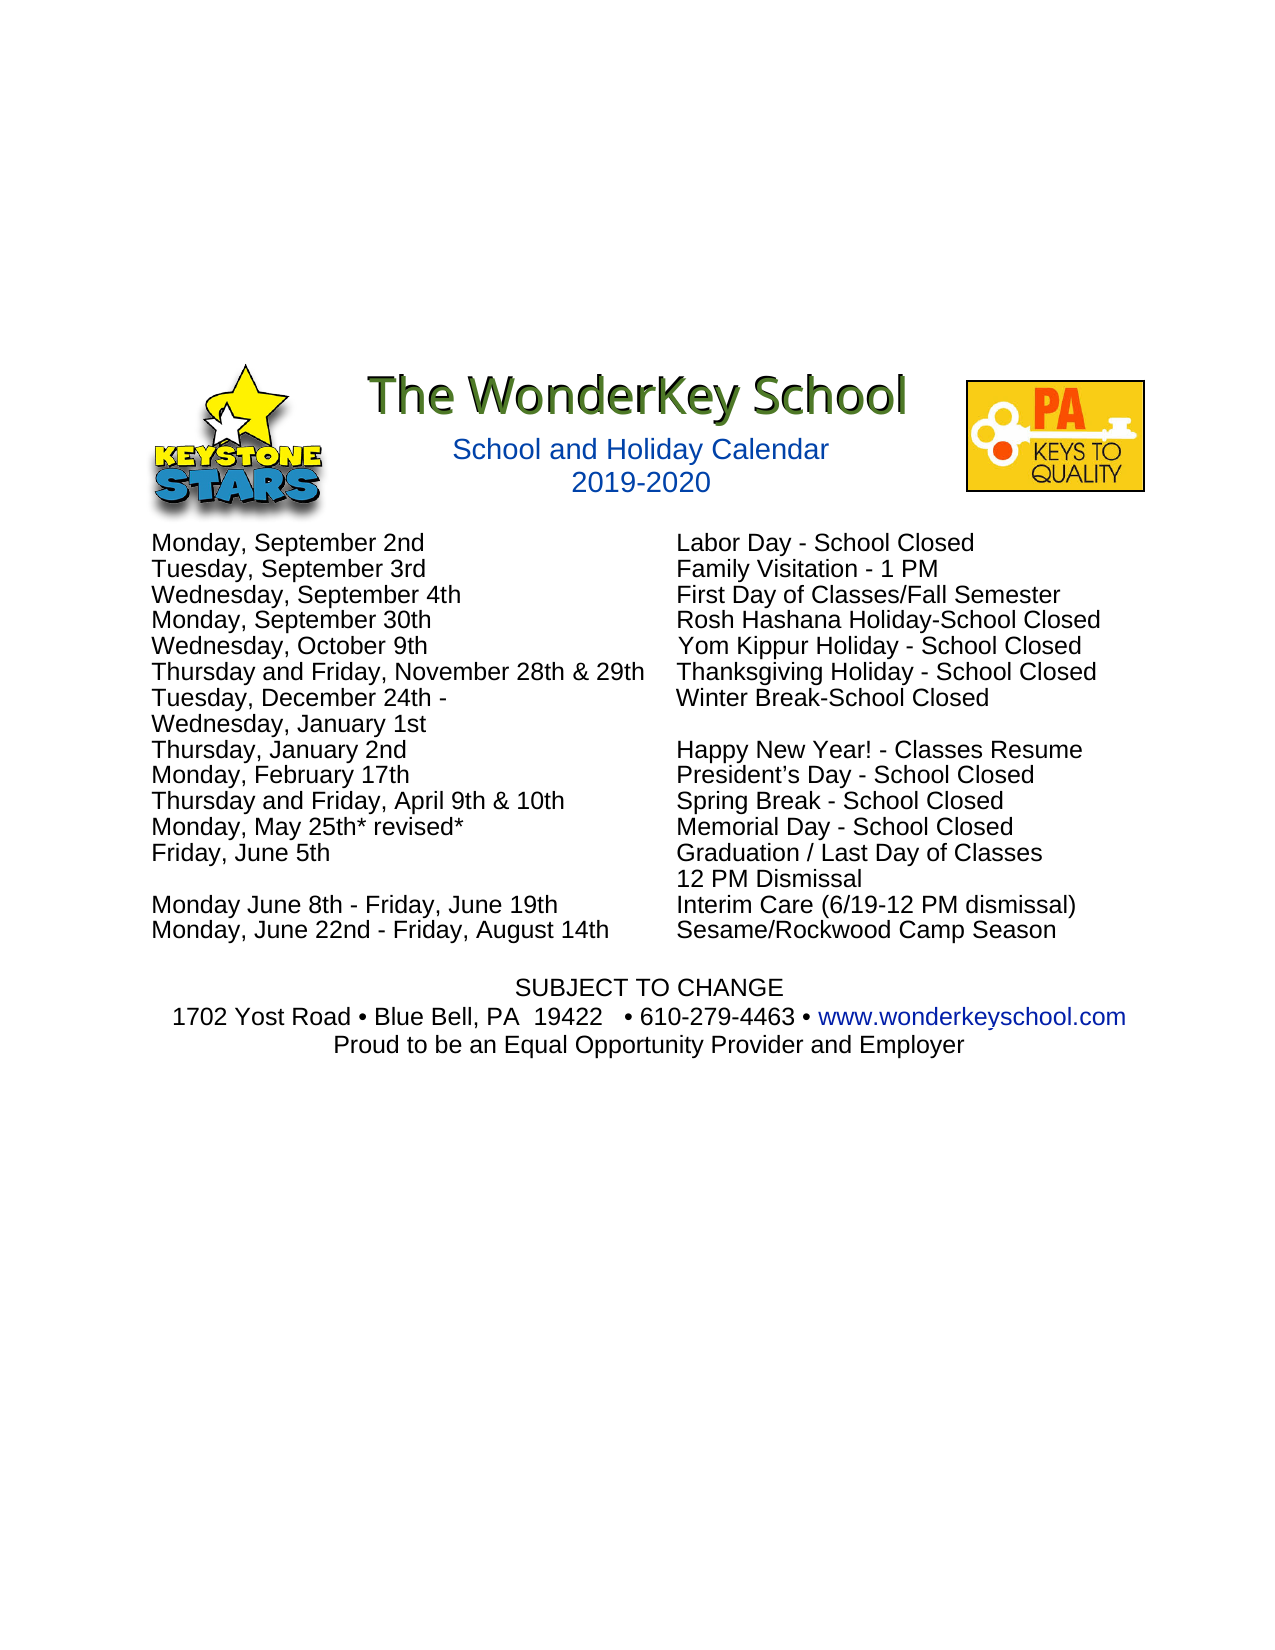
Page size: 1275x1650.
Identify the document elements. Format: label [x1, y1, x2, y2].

picture [968, 382, 1143, 490]
picture [150, 358, 328, 515]
